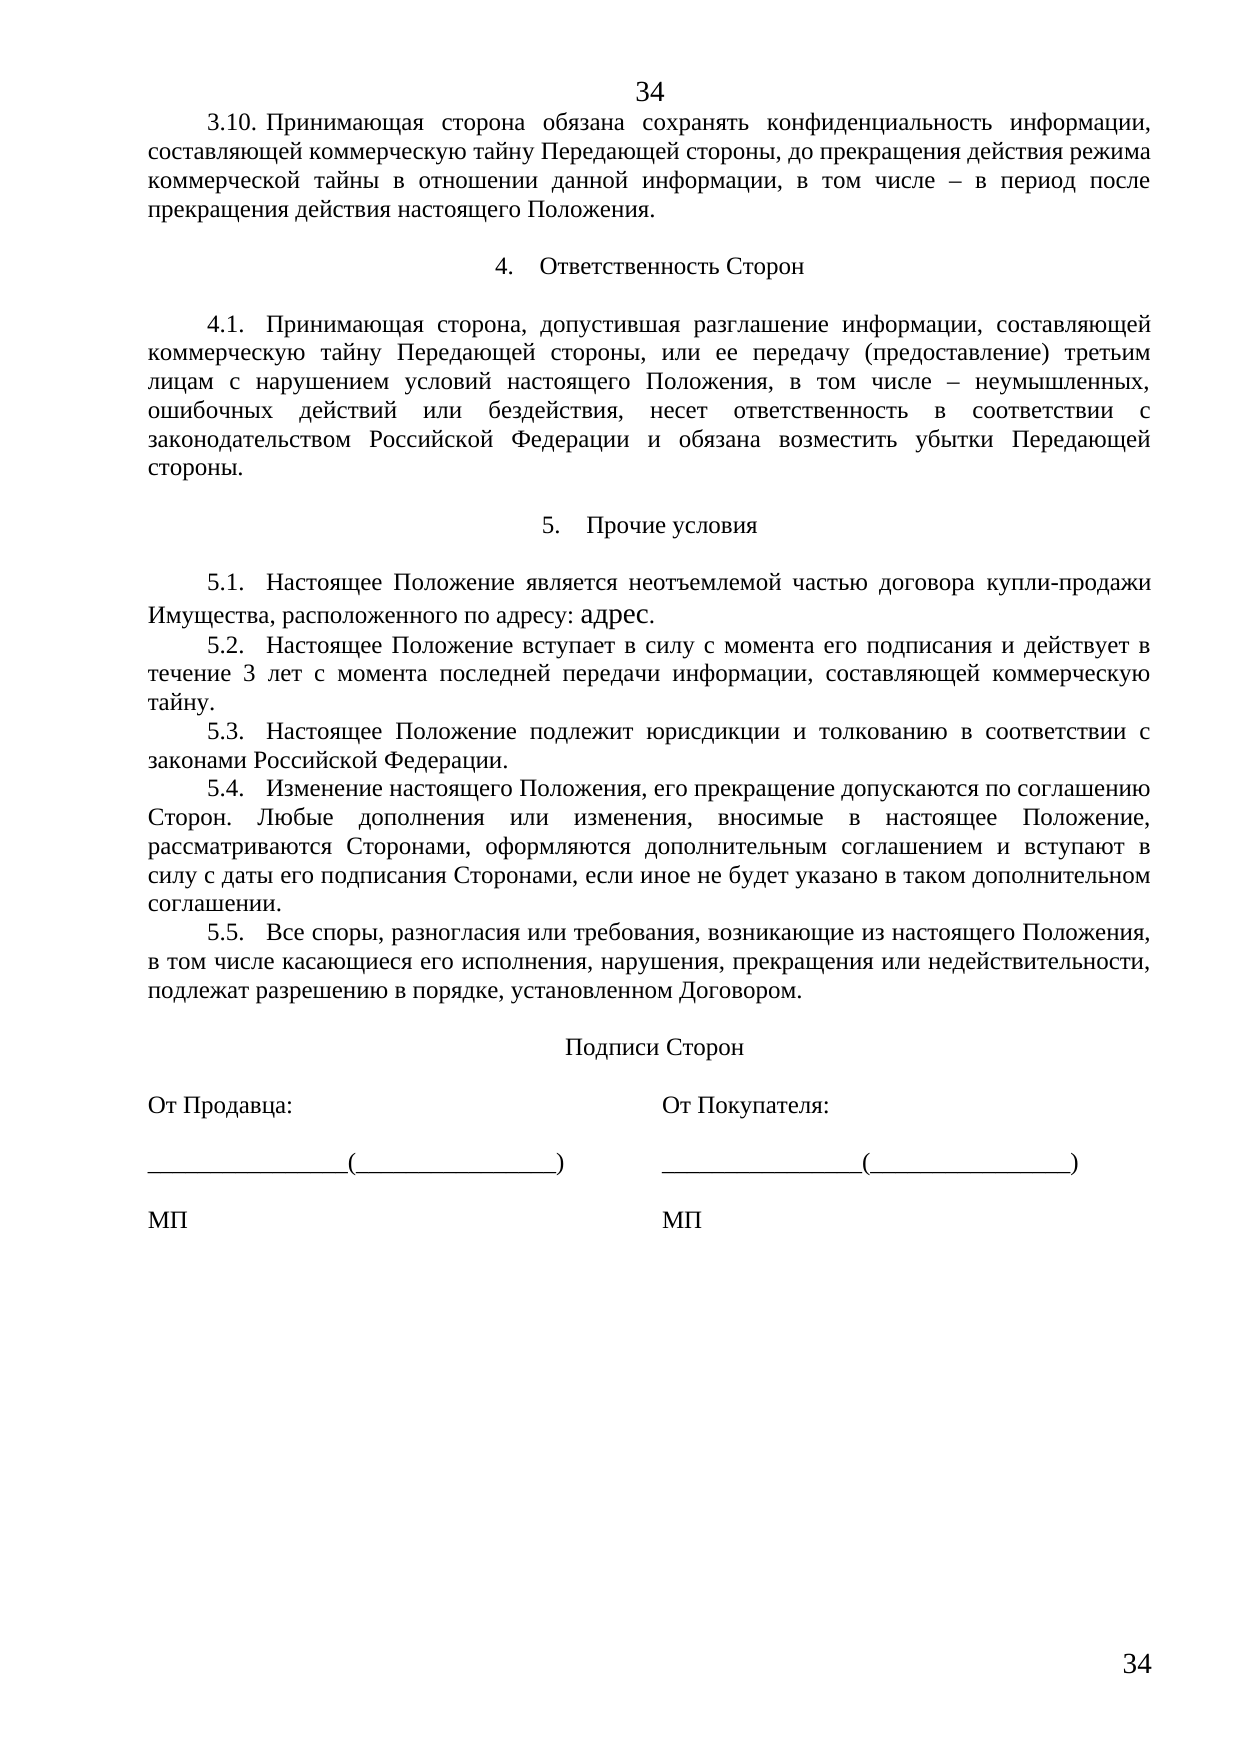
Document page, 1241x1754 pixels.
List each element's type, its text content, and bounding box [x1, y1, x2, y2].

list Настоящее Положение вступает в силу с момента его подписания и действует в течение 3 лет с момента последней передачи информации, составляющей коммерческую тайну. [148, 630, 1152, 716]
list Принимающая сторона обязана сохранять конфиденциальность информации, составляющей коммерческую тайну Передающей стороны, до прекращения действия режима коммерческой тайны в отношении данной информации, в том числе – в период после прекращения действия настоящего Положения. [148, 107, 1152, 222]
list Все споры, разногласия или требования, возникающие из настоящего Положения, в том числе касающиеся его исполнения, нарушения, прекращения или недействительности, подлежат разрешению в порядке, установленном Договором. [148, 917, 1152, 1003]
list Ответственность Сторон [148, 251, 1152, 280]
table_cell От Продавца: ________________(________________) МП [136, 1090, 651, 1233]
list Прочие условия [148, 510, 1152, 539]
list Принимающая сторона, допустившая разглашение информации, составляющей коммерческую тайну Передающей стороны, или ее передачу (предоставление) третьим лицам с нарушением условий настоящего Положения, в том числе – неумышленных, ошибочных действий или бездействия, несет ответственность в соответствии с законодательством Российской Федерации и обязана возместить убытки Передающей стороны. [148, 309, 1152, 481]
list Изменение настоящего Положения, его прекращение допускаются по соглашению Сторон. Любые дополнения или изменения, вносимые в настоящее Положение, рассматриваются Сторонами, оформляются дополнительным соглашением и вступают в силу с даты его подписания Сторонами, если иное не будет указано в таком дополнительном соглашении. [148, 773, 1152, 917]
list Настоящее Положение подлежит юрисдикции и толкованию в соответствии с законами Российской Федерации. [148, 716, 1152, 773]
list Настоящее Положение является неотъемлемой частью договора купли-продажи Имущества, расположенного по адресу: . [148, 567, 1152, 630]
table_cell От Покупателя: ________________(________________) МП [651, 1090, 1163, 1233]
table_header Подписи Сторон [136, 1004, 1163, 1090]
